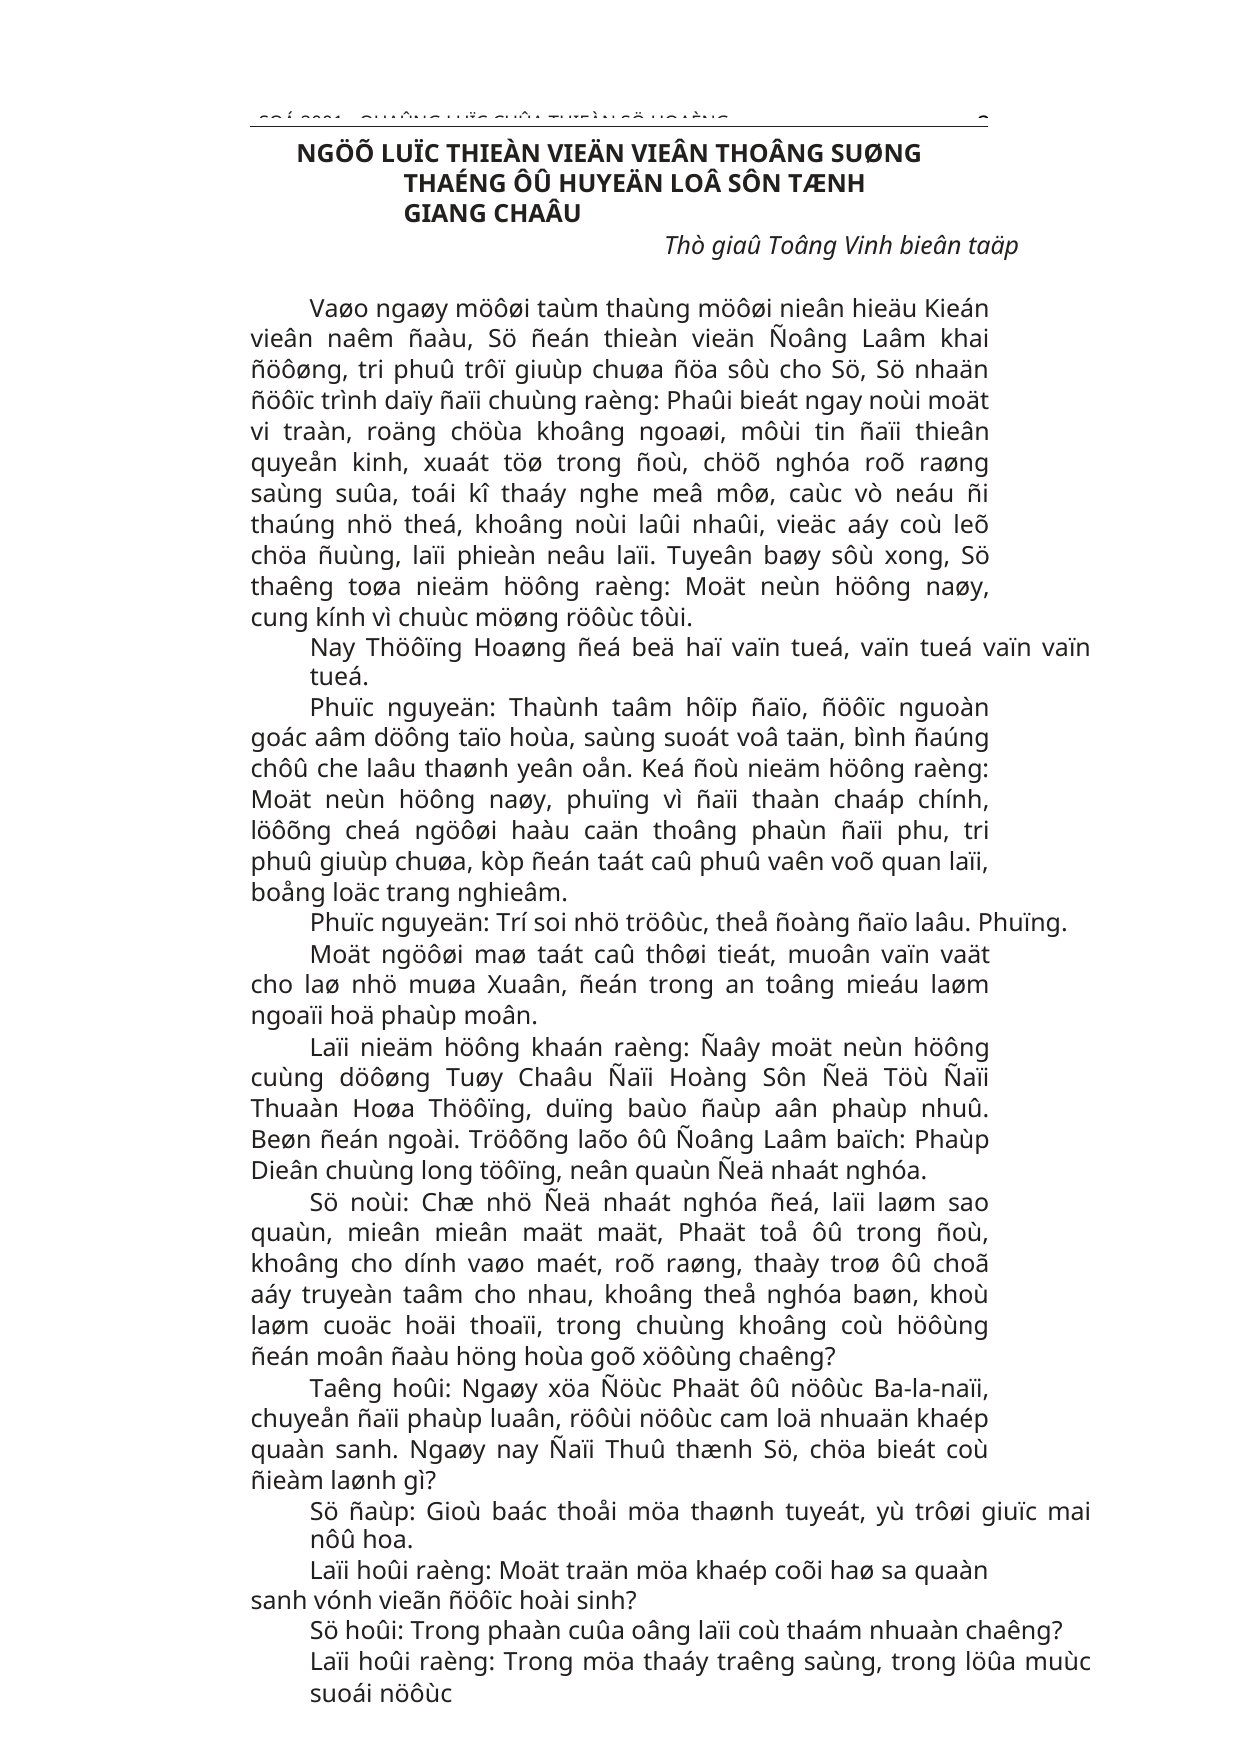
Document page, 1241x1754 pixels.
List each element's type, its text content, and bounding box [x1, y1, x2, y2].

text Laïi hoûi raèng: Trong möa thaáy traêng saùng, trong löûa muùc suoái nöôùc [309, 1645, 1092, 1708]
text Nay Thöôïng Hoaøng ñeá beä haï vaïn tueá, vaïn tueá vaïn vaïn tueá. [309, 634, 1092, 691]
text Taêng hoûi: Ngaøy xöa Ñöùc Phaät ôû nöôùc Ba-la-naïi, chuyeån ñaïi phaùp luaân, röôùi nöôùc cam loä nhuaän khaép quaàn sanh. Ngaøy nay Ñaïi Thuû thænh Sö, chöa bieát coù ñieàm laønh gì? [250, 1373, 990, 1497]
text Phuïc nguyeän: Thaùnh taâm hôïp ñaïo, ñöôïc nguoàn goác aâm döông taïo hoùa, saùng suoát voâ taän, bình ñaúng chôû che laâu thaønh yeân oån. Keá ñoù nieäm höông raèng: Moät neùn höông naøy, phuïng vì ñaïi thaàn chaáp chính, löôõng cheá ngöôøi haàu caän thoâng phaùn ñaïi phu, tri phuû giuùp chuøa, kòp ñeán taát caû phuû vaên voõ quan laïi, boång loäc trang nghieâm. [250, 692, 990, 909]
text Sö hoûi: Trong phaàn cuûa oâng laïi coù thaám nhuaàn chaêng? [309, 1617, 1092, 1645]
subtitle NGÖÕ LUÏC THIEÀN VIEÄN VIEÂN THOÂNG SUØNG THAÉNG ÔÛ HUYEÄN LOÂ SÔN TÆNH GIANG CHAÂU [296, 138, 946, 230]
text Moät ngöôøi maø taát caû thôøi tieát, muoân vaïn vaät cho laø nhö muøa Xuaân, ñeán trong an toâng mieáu laøm ngoaïi hoä phaùp moân. [250, 939, 990, 1032]
text Vaøo ngaøy möôøi taùm thaùng möôøi nieân hieäu Kieán vieân naêm ñaàu, Sö ñeán thieàn vieän Ñoâng Laâm khai ñöôøng, tri phuû trôï giuùp chuøa ñöa sôù cho Sö, Sö nhaän ñöôïc trình daïy ñaïi chuùng raèng: Phaûi bieát ngay noùi moät vi traàn, roäng chöùa khoâng ngoaøi, môùi tin ñaïi thieân quyeån kinh, xuaát töø trong ñoù, chöõ nghóa roõ raøng saùng suûa, toái kî thaáy nghe meâ môø, caùc vò neáu ñi thaúng nhö theá, khoâng noùi laûi nhaûi, vieäc aáy coù leõ chöa ñuùng, laïi phieàn neâu laïi. Tuyeân baøy sôù xong, Sö thaêng toøa nieäm höông raèng: Moät neùn höông naøy, cung kính vì chuùc möøng röôùc tôùi. [250, 293, 990, 634]
text Sö noùi: Chæ nhö Ñeä nhaát nghóa ñeá, laïi laøm sao quaùn, mieân mieân maät maät, Phaät toå ôû trong ñoù, khoâng cho dính vaøo maét, roõ raøng, thaày troø ôû choã aáy truyeàn taâm cho nhau, khoâng theå nghóa baøn, khoù laøm cuoäc hoäi thoaïi, trong chuùng khoâng coù höôùng ñeán moân ñaàu höng hoùa goõ xöôùng chaêng? [250, 1187, 990, 1373]
text Thò giaû Toâng Vinh bieân taäp [664, 230, 1092, 260]
text Sö ñaùp: Gioù baác thoåi möa thaønh tuyeát, yù trôøi giuïc mai nôû hoa. [309, 1497, 1092, 1554]
text Laïi hoûi raèng: Moät traän möa khaép coõi haø sa quaàn sanh vónh vieãn ñöôïc hoài sinh? [250, 1555, 990, 1617]
text Laïi nieäm höông khaán raèng: Ñaây moät neùn höông cuùng döôøng Tuøy Chaâu Ñaïi Hoàng Sôn Ñeä Töù Ñaïi Thuaàn Hoøa Thöôïng, duïng baùo ñaùp aân phaùp nhuû. Beøn ñeán ngoài. Tröôõng laõo ôû Ñoâng Laâm baïch: Phaùp Dieân chuùng long töôïng, neân quaùn Ñeä nhaát nghóa. [250, 1032, 990, 1187]
text Phuïc nguyeän: Trí soi nhö tröôùc, theå ñoàng ñaïo laâu. Phuïng. [309, 909, 1092, 937]
